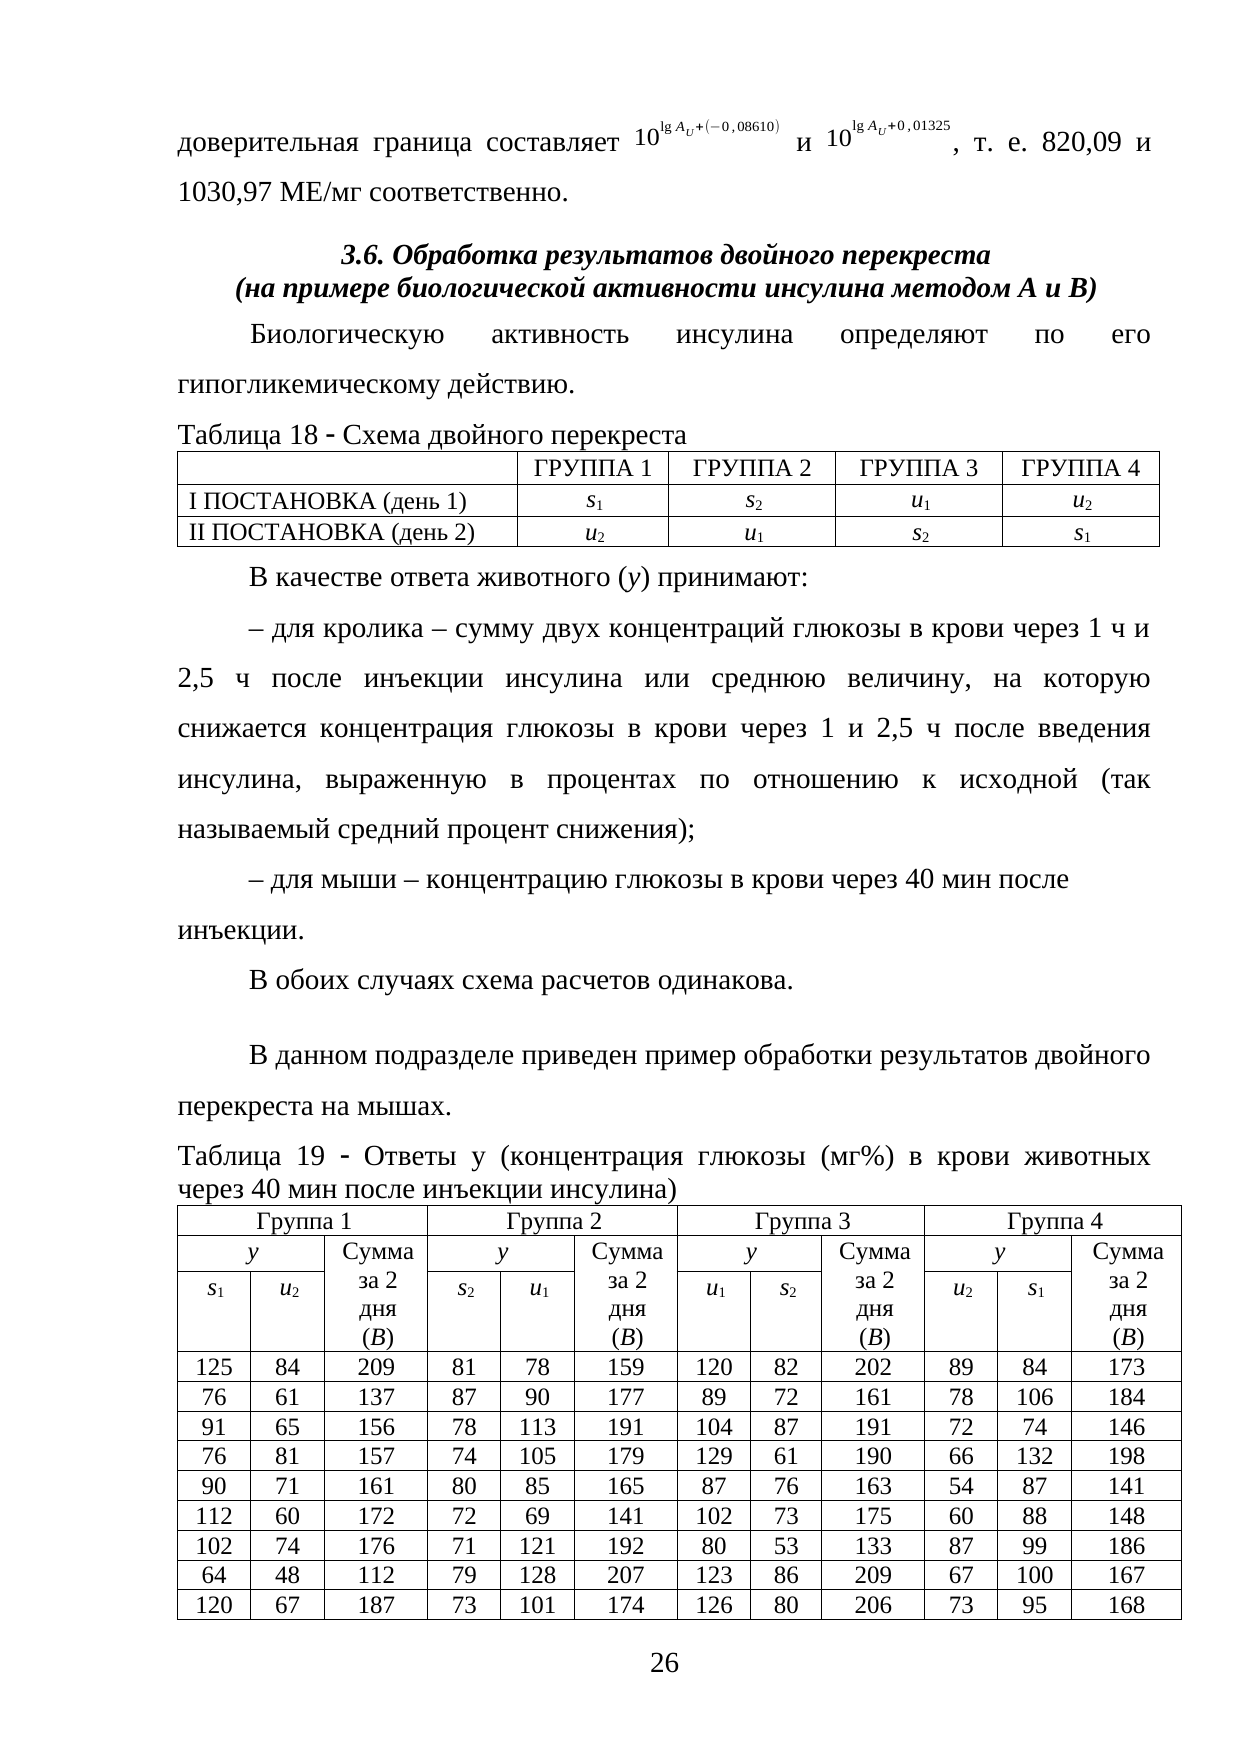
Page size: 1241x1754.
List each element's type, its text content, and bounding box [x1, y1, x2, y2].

table_cell 173 [1072, 1352, 1181, 1381]
text Биологическую активность инсулина определяют по его гипогликемическому действию. [177, 316, 1152, 400]
table_cell 60 [251, 1501, 324, 1530]
table_cell 80 [428, 1471, 500, 1500]
table_cell u2 [925, 1272, 997, 1351]
table_cell 71 [251, 1471, 324, 1500]
table_cell 123 [678, 1561, 750, 1589]
table_cell 206 [822, 1590, 924, 1619]
table_header Группа 2 [428, 1206, 677, 1235]
table_cell 48 [251, 1561, 324, 1589]
table_cell 159 [575, 1352, 677, 1381]
table_cell s2 [751, 1272, 821, 1351]
table_cell 177 [575, 1382, 677, 1411]
table_cell 89 [925, 1352, 997, 1381]
table_cell 74 [251, 1531, 324, 1559]
table_header Группа 1 [178, 1206, 427, 1235]
table_cell Сумма за 2 дня (B) [822, 1236, 924, 1351]
table_cell 192 [575, 1531, 677, 1559]
table_cell 175 [822, 1501, 924, 1530]
table_cell 69 [501, 1501, 574, 1530]
table_cell 163 [822, 1471, 924, 1500]
table_cell 101 [501, 1590, 574, 1619]
table_cell 106 [998, 1382, 1071, 1411]
table_cell 132 [998, 1441, 1071, 1470]
table_cell 80 [751, 1590, 821, 1619]
table_cell 76 [178, 1441, 250, 1470]
table_cell 81 [251, 1441, 324, 1470]
table_cell 141 [1072, 1471, 1181, 1500]
table_cell 61 [751, 1441, 821, 1470]
table_cell 84 [998, 1352, 1071, 1381]
table_cell 79 [428, 1561, 500, 1589]
table_cell I ПОСТАНОВКА (день 1) [178, 485, 517, 516]
table_cell u1 [836, 485, 1002, 516]
table_cell Сумма за 2 дня (B) [1072, 1236, 1181, 1351]
table_cell s2 [428, 1272, 500, 1351]
table_cell s1 [1003, 517, 1159, 546]
table_cell 87 [428, 1382, 500, 1411]
table_cell 129 [678, 1441, 750, 1470]
table_cell 112 [325, 1561, 427, 1589]
table_cell 76 [751, 1471, 821, 1500]
table_cell 104 [678, 1412, 750, 1440]
text – для мыши – концентрацию глюкозы в крови через 40 мин после инъекции. [177, 861, 1152, 945]
table_cell 66 [925, 1441, 997, 1470]
table_cell 73 [925, 1590, 997, 1619]
table_cell 72 [751, 1382, 821, 1411]
table_cell 95 [998, 1590, 1071, 1619]
table_cell y [678, 1236, 821, 1271]
table_cell 186 [1072, 1531, 1181, 1559]
table_cell 126 [678, 1590, 750, 1619]
table_cell II ПОСТАНОВКА (день 2) [178, 517, 517, 546]
table_cell 121 [501, 1531, 574, 1559]
table_header [178, 452, 517, 483]
table_cell 167 [1072, 1561, 1181, 1589]
table_cell Сумма за 2 дня (B) [575, 1236, 677, 1351]
table_cell 54 [925, 1471, 997, 1500]
subtitle Таблица 19 Ответы y (концентрация глюкозы (мг%) в крови животных через 40 мин после инъекции инсулина) [177, 1138, 1152, 1205]
table_cell 99 [998, 1531, 1071, 1559]
table_cell 88 [998, 1501, 1071, 1530]
table_cell 82 [751, 1352, 821, 1381]
table_header Группа 4 [925, 1206, 1181, 1235]
table_cell 120 [178, 1590, 250, 1619]
table_cell 125 [178, 1352, 250, 1381]
table_cell y [925, 1236, 1071, 1271]
table_cell 78 [501, 1352, 574, 1381]
table_header ГРУППА 3 [836, 452, 1002, 483]
table_cell 120 [678, 1352, 750, 1381]
table_cell s1 [518, 485, 668, 516]
text В данном подразделе приведен пример обработки результатов двойного перекреста на мышах. [177, 1037, 1152, 1121]
table_cell 176 [325, 1531, 427, 1559]
table_cell 179 [575, 1441, 677, 1470]
table_cell 80 [678, 1531, 750, 1559]
table_header ГРУППА 2 [669, 452, 835, 483]
table_cell 112 [178, 1501, 250, 1530]
table_cell y [428, 1236, 574, 1271]
table_cell 76 [178, 1382, 250, 1411]
table_cell 209 [325, 1352, 427, 1381]
text 3.6. Обработка результатов двойного перекреста (на примере биологической активности инсулина методом А и В) [177, 237, 1155, 304]
table_cell 191 [575, 1412, 677, 1440]
table_cell 87 [998, 1471, 1071, 1500]
table_cell 73 [428, 1590, 500, 1619]
table_cell 72 [925, 1412, 997, 1440]
table_cell 191 [822, 1412, 924, 1440]
table_cell s1 [178, 1272, 250, 1351]
table_cell 207 [575, 1561, 677, 1589]
table_cell s2 [669, 485, 835, 516]
table_cell 71 [428, 1531, 500, 1559]
table_cell 85 [501, 1471, 574, 1500]
table_cell 91 [178, 1412, 250, 1440]
table_header Группа 3 [678, 1206, 924, 1235]
table_cell 90 [178, 1471, 250, 1500]
table_cell 72 [428, 1501, 500, 1530]
table_cell 78 [925, 1382, 997, 1411]
table_header ГРУППА 4 [1003, 452, 1159, 483]
table_cell u2 [518, 517, 668, 546]
table_cell 161 [822, 1382, 924, 1411]
table_cell 209 [822, 1561, 924, 1589]
table_cell 86 [751, 1561, 821, 1589]
table_cell u1 [501, 1272, 574, 1351]
table_cell 84 [251, 1352, 324, 1381]
table_cell 87 [751, 1412, 821, 1440]
table_cell 157 [325, 1441, 427, 1470]
table_header ГРУППА 1 [518, 452, 668, 483]
table_cell 113 [501, 1412, 574, 1440]
table_cell u1 [678, 1272, 750, 1351]
table_cell Сумма за 2 дня (B) [325, 1236, 427, 1351]
text В обоих случаях схема расчетов одинакова. [177, 962, 1152, 996]
table_cell 100 [998, 1561, 1071, 1589]
table_cell 81 [428, 1352, 500, 1381]
table_cell 64 [178, 1561, 250, 1589]
table_cell 161 [325, 1471, 427, 1500]
table_cell 87 [678, 1471, 750, 1500]
table_cell 105 [501, 1441, 574, 1470]
table_cell 89 [678, 1382, 750, 1411]
table_cell 102 [178, 1531, 250, 1559]
table_cell s2 [836, 517, 1002, 546]
table_cell 90 [501, 1382, 574, 1411]
table_cell 148 [1072, 1501, 1181, 1530]
table_cell s1 [998, 1272, 1071, 1351]
table_cell 61 [251, 1382, 324, 1411]
subtitle Таблица 18 Схема двойного перекреста [177, 417, 1152, 451]
table_cell 165 [575, 1471, 677, 1500]
table_cell 141 [575, 1501, 677, 1530]
text В качестве ответа животного (y) принимают: [177, 559, 1152, 593]
table_cell 174 [575, 1590, 677, 1619]
table_cell 198 [1072, 1441, 1181, 1470]
table_cell 133 [822, 1531, 924, 1559]
table_cell 102 [678, 1501, 750, 1530]
table_cell u2 [1003, 485, 1159, 516]
table_cell y [178, 1236, 324, 1271]
table_cell 156 [325, 1412, 427, 1440]
table_cell u1 [669, 517, 835, 546]
table_cell 60 [925, 1501, 997, 1530]
table_cell 168 [1072, 1590, 1181, 1619]
table_cell 190 [822, 1441, 924, 1470]
table_cell 87 [925, 1531, 997, 1559]
table_cell 65 [251, 1412, 324, 1440]
table_cell 78 [428, 1412, 500, 1440]
table_cell 67 [925, 1561, 997, 1589]
table_cell u2 [251, 1272, 324, 1351]
text – для кролика – сумму двух концентраций глюкозы в крови через 1 ч и 2,5 ч после инъекции инсулина или среднюю величину, на которую снижается концентрация глюкозы в крови через 1 и 2,5 ч после введения инсулина, выраженную в процентах по отношению к исходной (так называемый средний процент снижения); [177, 610, 1152, 845]
table_cell 67 [251, 1590, 324, 1619]
table_cell 172 [325, 1501, 427, 1530]
table_cell 73 [751, 1501, 821, 1530]
table_cell 187 [325, 1590, 427, 1619]
table_cell 53 [751, 1531, 821, 1559]
table_cell 202 [822, 1352, 924, 1381]
table_cell 137 [325, 1382, 427, 1411]
table_cell 128 [501, 1561, 574, 1589]
table_cell 74 [428, 1441, 500, 1470]
table_cell 74 [998, 1412, 1071, 1440]
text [177, 118, 1152, 207]
table_cell 184 [1072, 1382, 1181, 1411]
table_cell 146 [1072, 1412, 1181, 1440]
